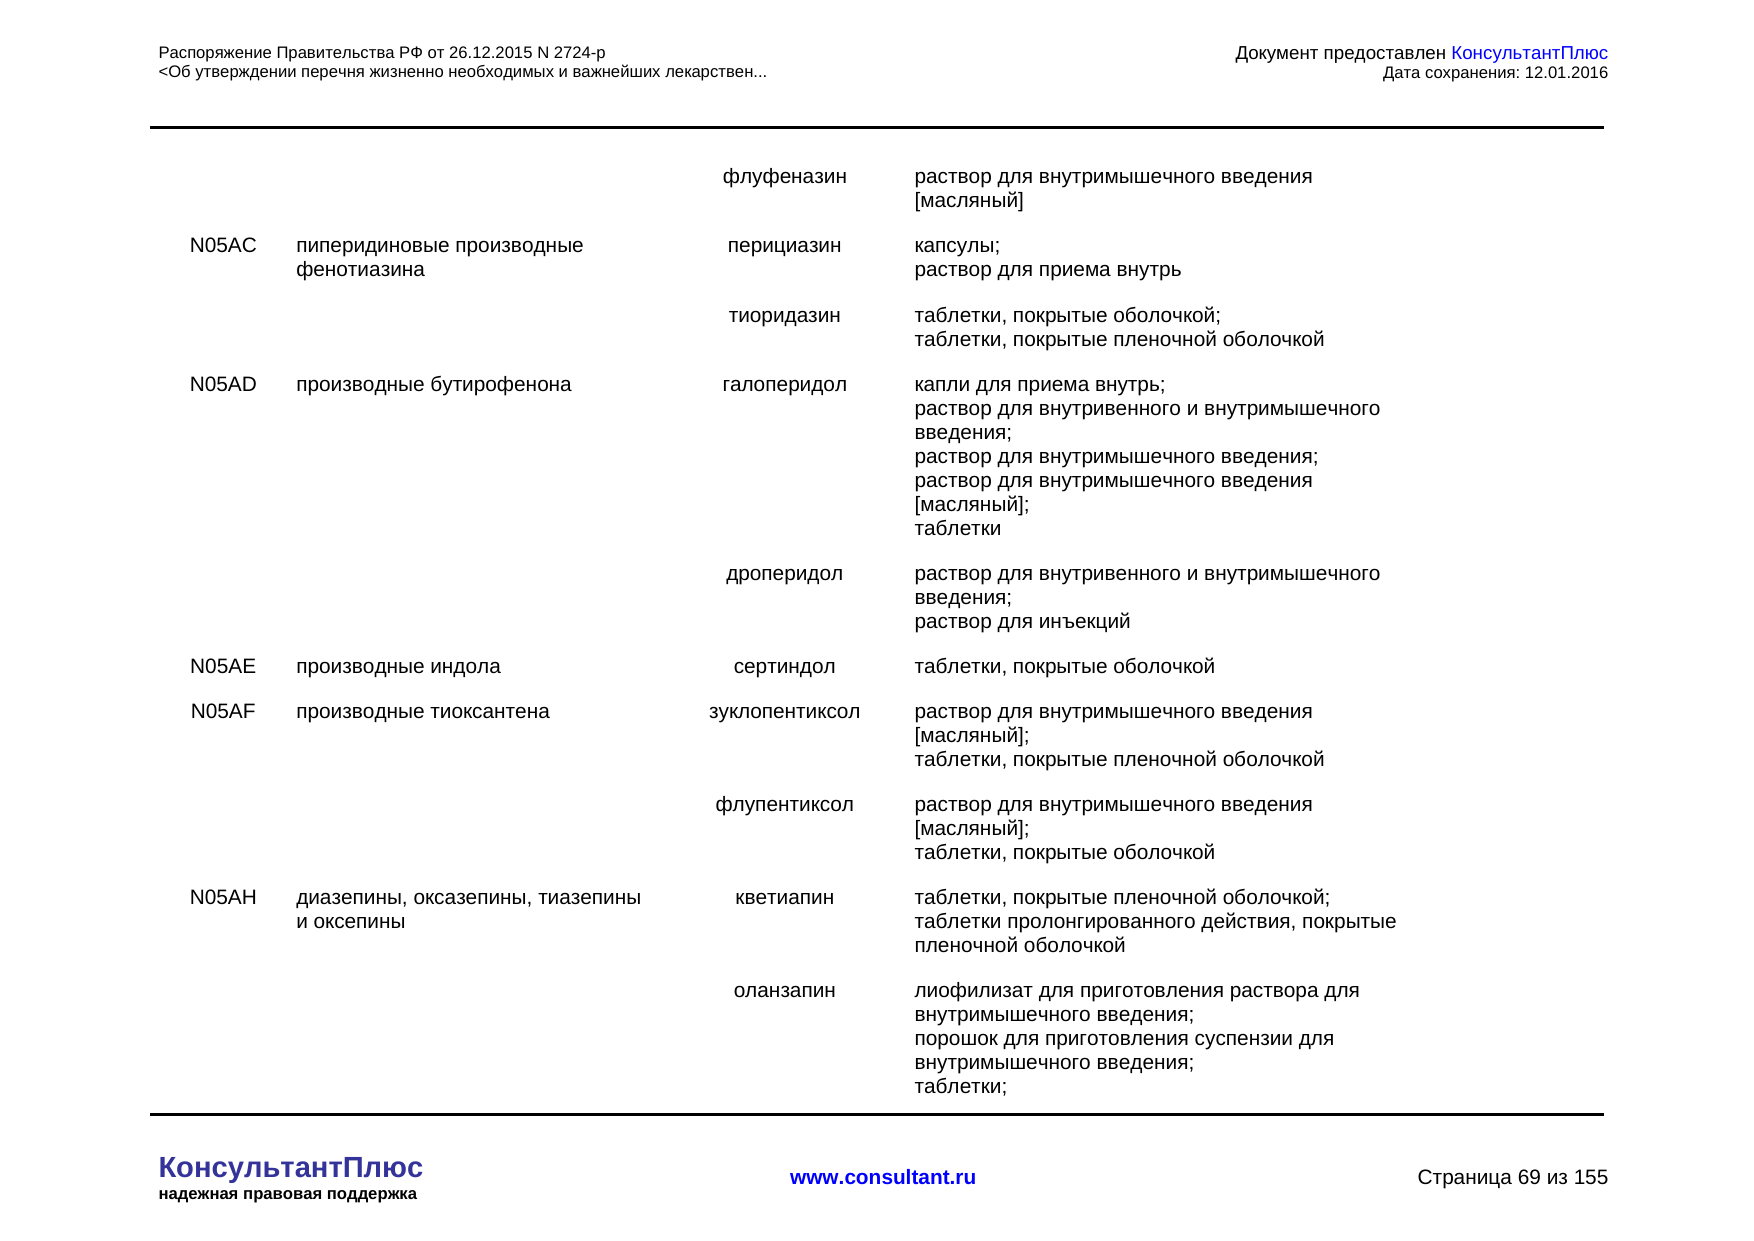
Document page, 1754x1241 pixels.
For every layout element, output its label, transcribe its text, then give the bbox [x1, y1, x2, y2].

table_cell таблетки, покрытые оболочкой; таблетки, покрытые пленочной оболочкой [908, 292, 1409, 361]
table_cell тиоридазин [661, 292, 908, 361]
table_cell диазепины, оксазепины, тиазепины и оксепины [290, 875, 661, 1109]
table_cell N05AC [156, 223, 289, 361]
table_cell раствор для внутримышечного введения [масляный]; таблетки, покрытые пленочной оболочкой [908, 688, 1409, 781]
table_cell сертиндол [661, 643, 908, 688]
table_cell кветиапин [661, 875, 908, 968]
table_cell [908, 968, 1409, 1109]
table_cell капсулы; раствор для приема внутрь [908, 223, 1409, 292]
table_cell N05AD [156, 361, 289, 643]
table_cell таблетки, покрытые оболочкой [908, 643, 1409, 688]
table_cell оланзапин [661, 968, 908, 1109]
table_cell пиперидиновые производные фенотиазина [290, 223, 661, 361]
table_cell раствор для внутримышечного введения [масляный] [908, 154, 1409, 223]
table_cell раствор для внутривенного и внутримышечного введения; раствор для инъекций [908, 550, 1409, 643]
table_cell производные индола [290, 643, 661, 688]
table_cell перициазин [661, 223, 908, 292]
table_cell раствор для внутримышечного введения [масляный]; таблетки, покрытые оболочкой [908, 781, 1409, 874]
table_cell капли для приема внутрь; раствор для внутривенного и внутримышечного введения; раствор для внутримышечного введения; раствор для внутримышечного введения [масляный]; таблетки [908, 361, 1409, 550]
table_cell таблетки, покрытые пленочной оболочкой; таблетки пролонгированного действия, покрытые пленочной оболочкой [908, 875, 1409, 968]
table_cell галоперидол [661, 361, 908, 550]
table_cell зуклопентиксол [661, 688, 908, 781]
table_cell производные бутирофенона [290, 361, 661, 643]
table_cell N05AH [156, 875, 289, 1109]
table_cell флупентиксол [661, 781, 908, 874]
table_cell N05AE [156, 643, 289, 688]
table_cell производные тиоксантена [290, 688, 661, 874]
table_cell дроперидол [661, 550, 908, 643]
table_cell N05AF [156, 688, 289, 874]
table_cell флуфеназин [661, 154, 908, 223]
